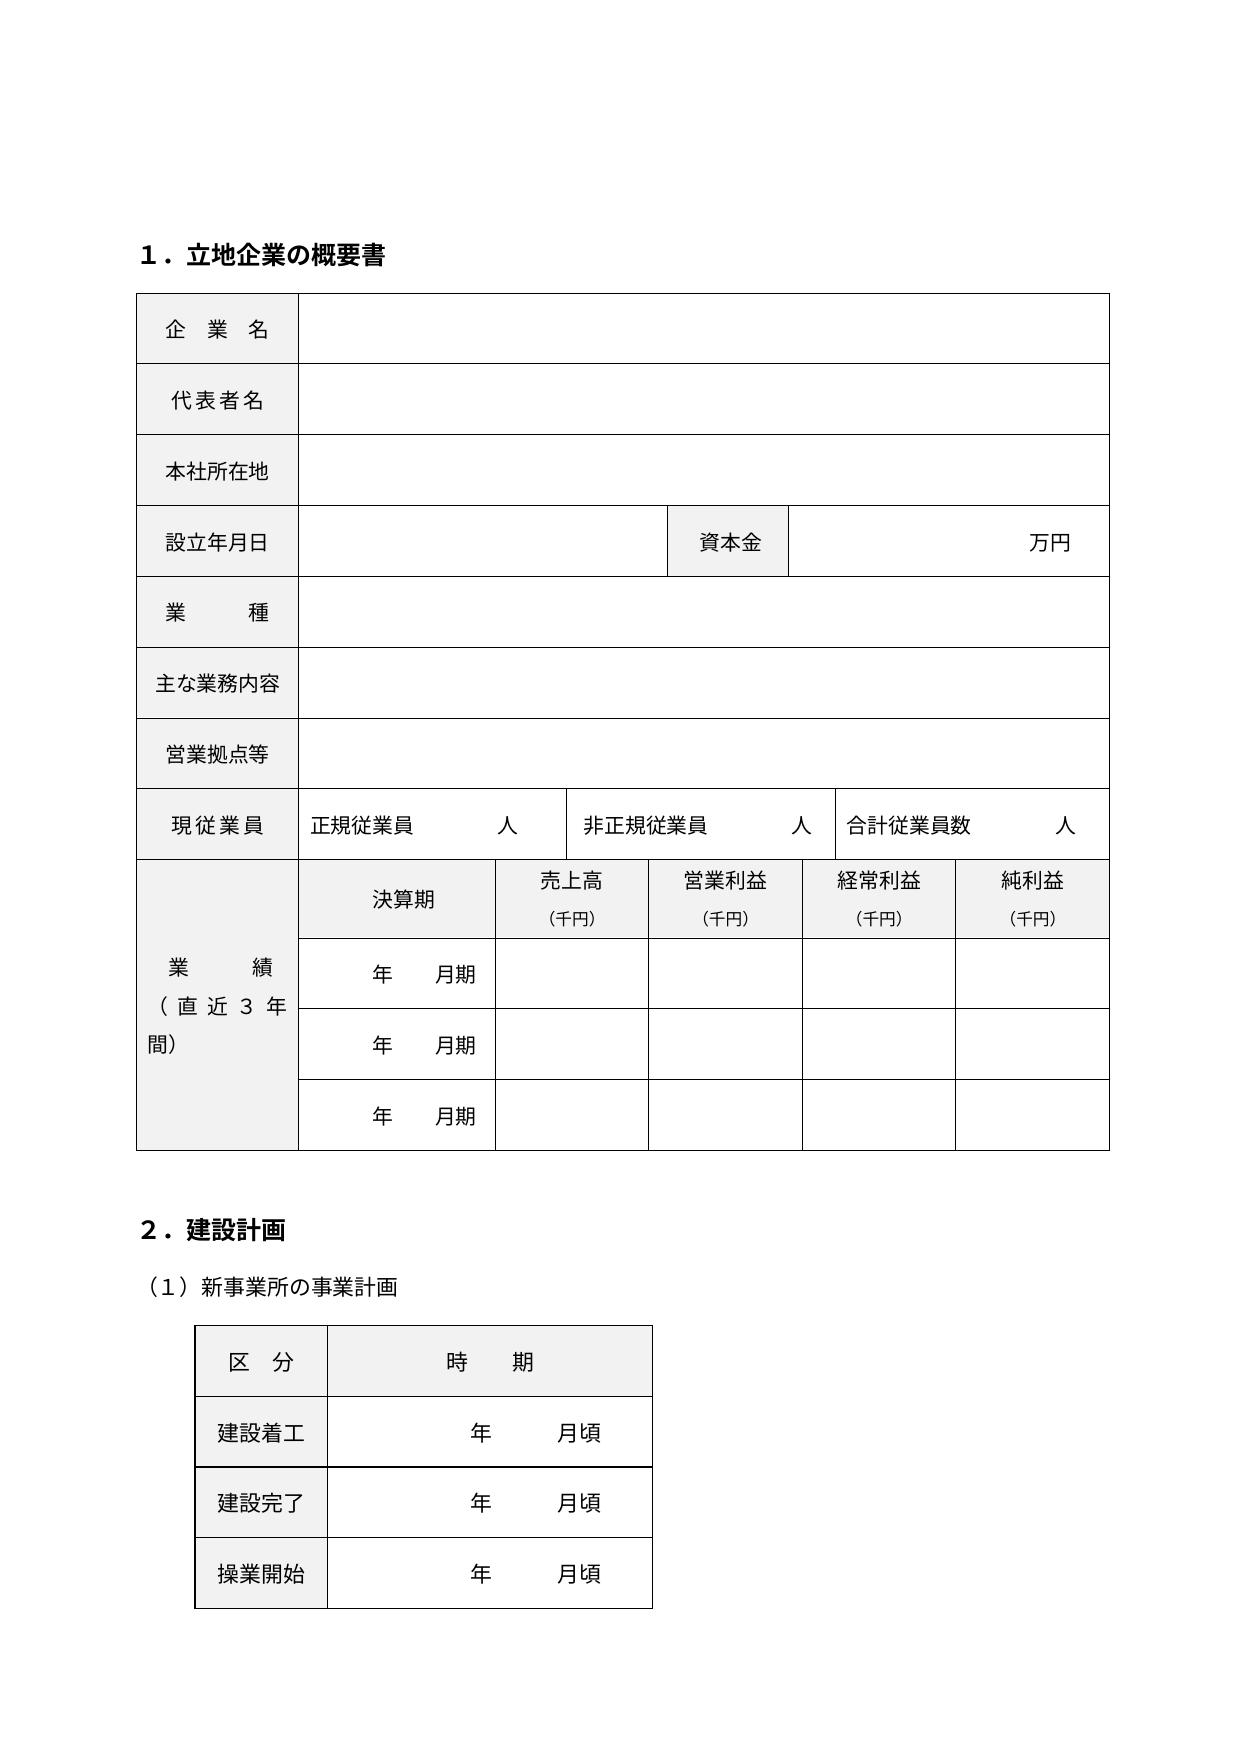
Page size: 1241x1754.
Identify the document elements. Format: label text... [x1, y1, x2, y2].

table_cell 代表者名 [137, 364, 298, 434]
table_cell [956, 1080, 1109, 1150]
table_cell 正規従業員 人 [299, 789, 566, 859]
table_header 区 分 [196, 1326, 327, 1396]
text １．立地企業の概要書 [136, 234, 1104, 273]
table_cell [299, 577, 1109, 647]
table_cell [649, 1080, 802, 1150]
text ２．建設計画 [136, 1209, 1104, 1248]
table_cell 建設着工 [196, 1397, 327, 1466]
table_cell 純利益 （千円） [956, 860, 1109, 937]
table_cell [496, 1009, 648, 1079]
table_cell 非正規従業員 人 [567, 789, 835, 859]
table_cell 営業拠点等 [137, 719, 298, 788]
table_cell 現従業員 [137, 789, 298, 859]
table_cell 営業利益 （千円） [649, 860, 802, 937]
table_cell 建設完了 [196, 1468, 327, 1537]
table_cell [956, 939, 1109, 1008]
table_cell 資本金 [668, 506, 788, 576]
table_header 時 期 [328, 1326, 652, 1396]
table_cell 業 種 [137, 577, 298, 647]
table_cell [299, 435, 1109, 505]
table_cell 決算期 [299, 860, 495, 937]
table_cell [649, 939, 802, 1008]
table_header 企 業 名 [137, 294, 298, 363]
table_cell 主な業務内容 [137, 648, 298, 717]
table_cell [496, 1080, 648, 1150]
table_cell 年 月頃 [328, 1538, 652, 1608]
table_cell 年 月期 [299, 1080, 495, 1150]
table_cell 万円 [789, 506, 1109, 576]
table_cell [649, 1009, 802, 1079]
table_cell 本社所在地 [137, 435, 298, 505]
table_cell [496, 939, 648, 1008]
table_cell [803, 1080, 955, 1150]
table_cell [803, 939, 955, 1008]
table_cell 合計従業員数 人 [836, 789, 1109, 859]
text （１）新事業所の事業計画 [136, 1267, 1104, 1306]
table_cell [299, 648, 1109, 717]
table_cell 年 月頃 [328, 1468, 652, 1537]
table_cell 業 績 （直近３年間） [137, 860, 298, 1150]
table_header [299, 294, 1109, 363]
table_cell 年 月期 [299, 939, 495, 1008]
table_cell 年 月期 [299, 1009, 495, 1079]
table_cell 操業開始 [196, 1538, 327, 1608]
table_cell [956, 1009, 1109, 1079]
table_cell [299, 506, 667, 576]
table_cell [299, 719, 1109, 788]
table_cell 売上高 （千円） [496, 860, 648, 937]
table_cell [299, 364, 1109, 434]
table_cell [803, 1009, 955, 1079]
table_cell 設立年月日 [137, 506, 298, 576]
table_cell 経常利益 （千円） [803, 860, 955, 937]
table_cell 年 月頃 [328, 1397, 652, 1466]
